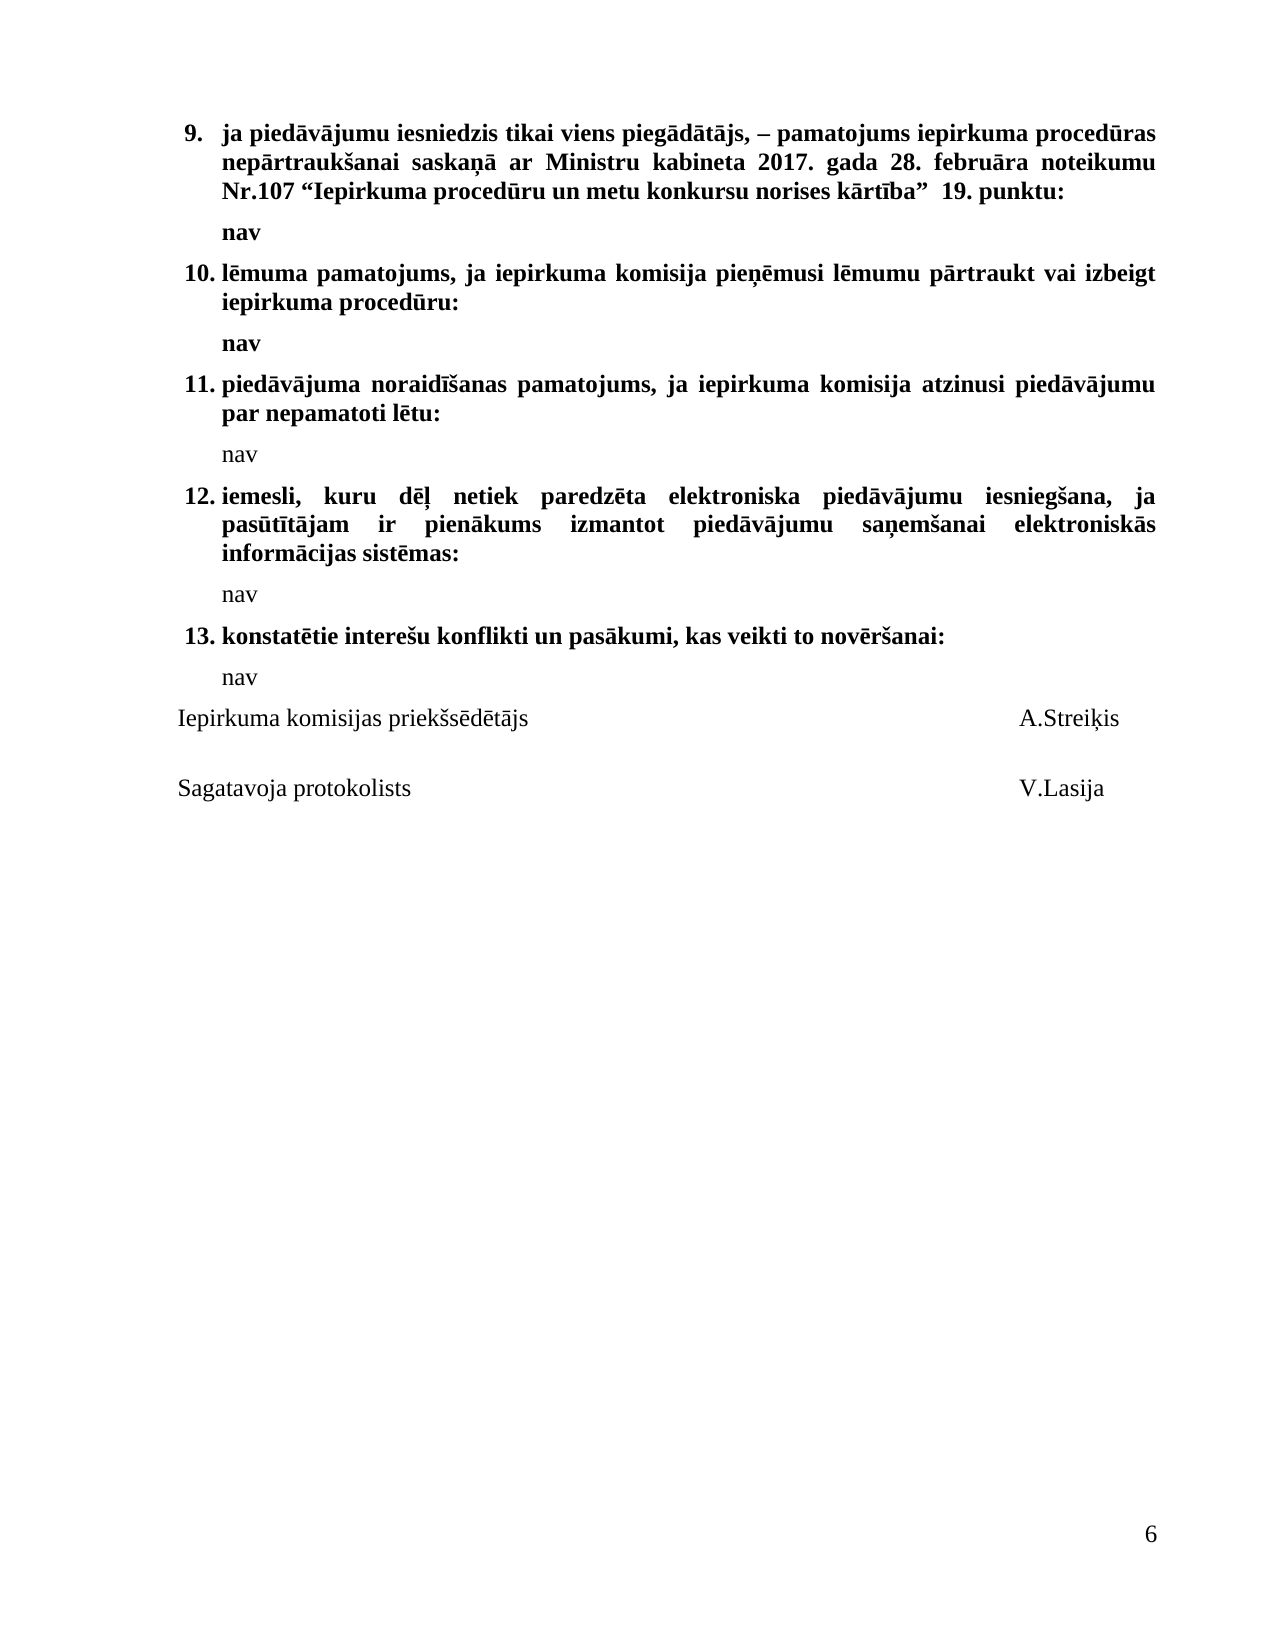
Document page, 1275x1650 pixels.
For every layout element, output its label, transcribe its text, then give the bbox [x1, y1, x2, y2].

list lēmuma pamatojums, ja iepirkuma komisija pieņēmusi lēmumu pārtraukt vai izbeigt iepirkuma procedūru: [184, 258, 1157, 316]
text Sagatavoja protokolists V.Lasija [177, 773, 1157, 802]
list nav [222, 439, 1157, 468]
text nav [222, 217, 1157, 246]
list ja piedāvājumu iesniedzis tikai viens piegādātājs, – pamatojums iepirkuma procedūras nepārtraukšanai saskaņā ar Ministru kabineta 2017. gada 28. februāra noteikumu Nr.107 “Iepirkuma procedūru un metu konkursu norises kārtība” 19. punktu: [184, 118, 1157, 204]
list iemesli, kuru dēļ netiek paredzēta elektroniska piedāvājumu iesniegšana, ja pasūtītājam ir pienākums izmantot piedāvājumu saņemšanai elektroniskās informācijas sistēmas: [184, 481, 1157, 567]
list piedāvājuma noraidīšanas pamatojums, ja iepirkuma komisija atzinusi piedāvājumu par nepamatoti lētu: [184, 369, 1157, 427]
text nav [222, 328, 1157, 357]
list konstatētie interešu konflikti un pasākumi, kas veikti to novēršanai: [184, 621, 1157, 649]
text nav [222, 662, 1157, 691]
text Iepirkuma komisijas priekšsēdētājs A.Streiķis [177, 703, 1157, 732]
text nav [222, 579, 1157, 608]
